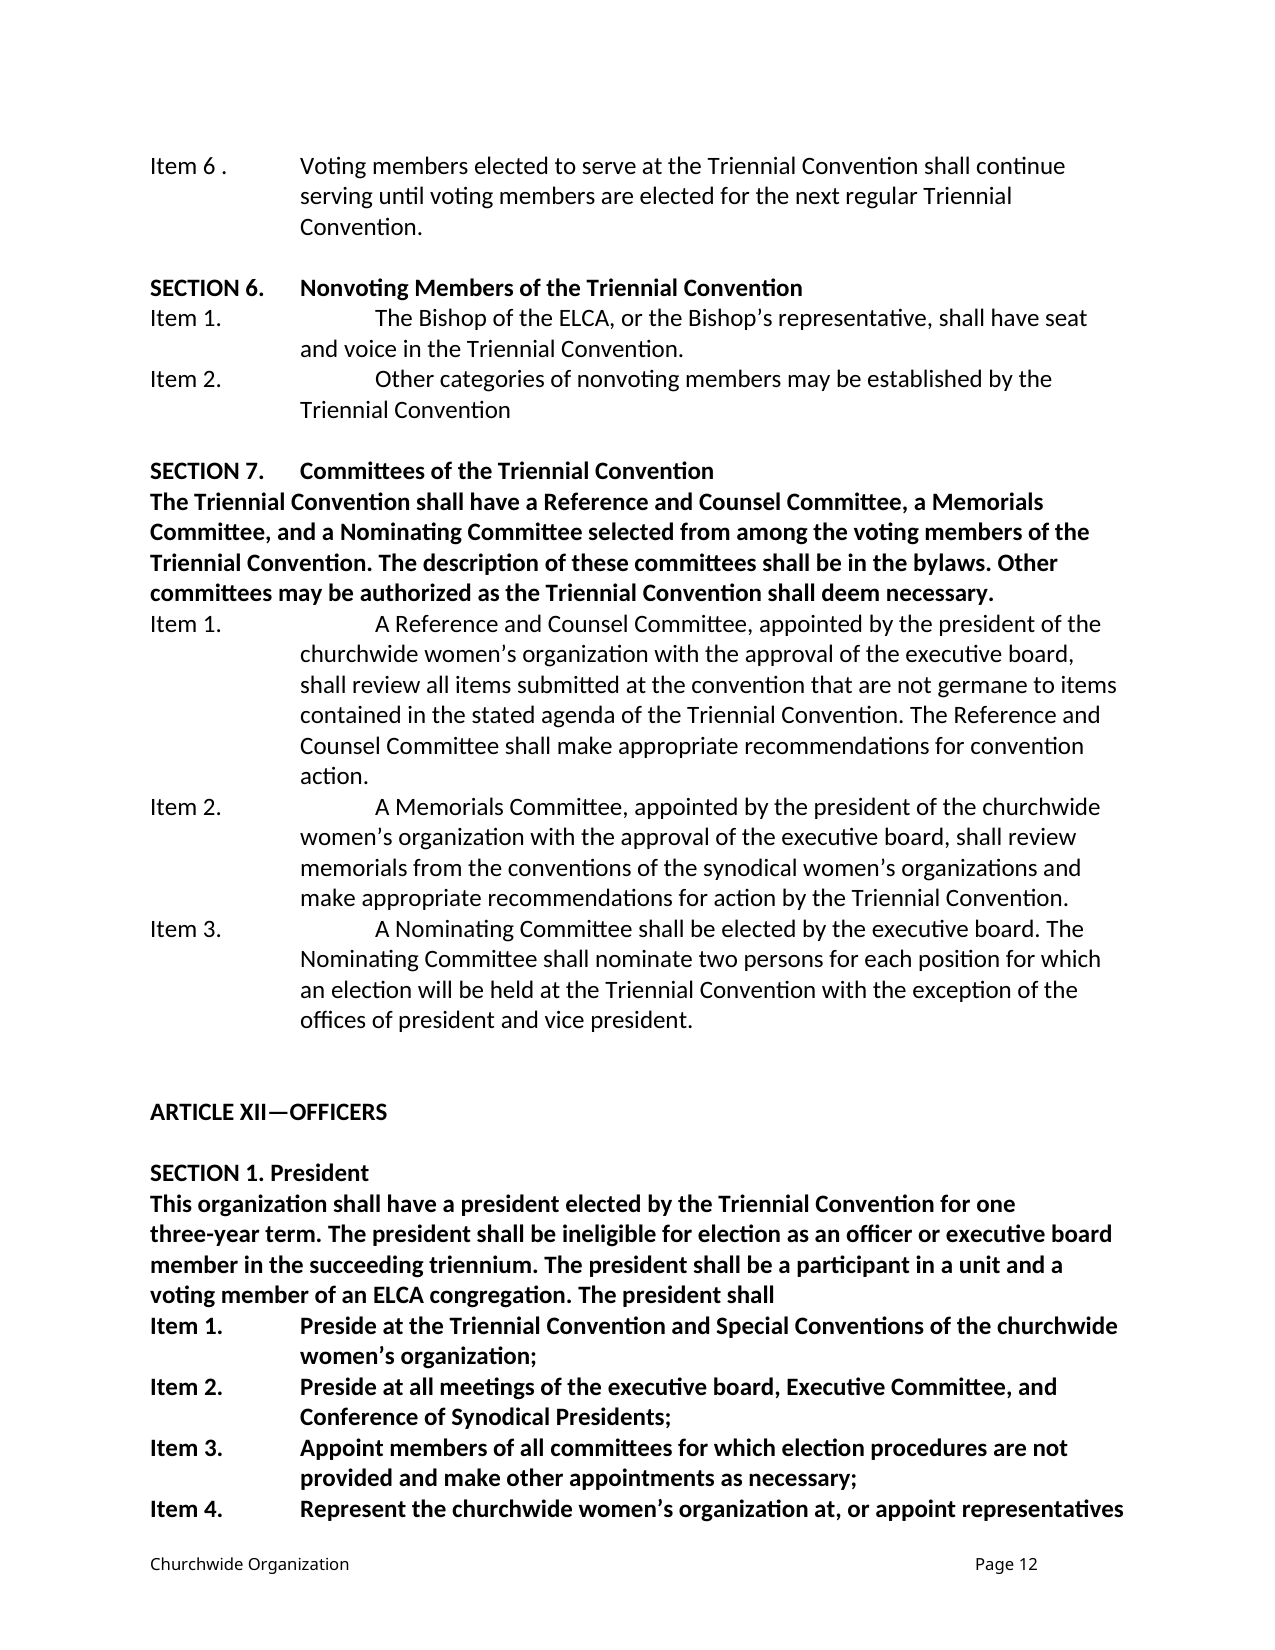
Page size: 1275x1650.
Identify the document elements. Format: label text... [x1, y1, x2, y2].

text Item 2. A Memorials Committee, appointed by the president of the churchwide women’s organization with the approval of the executive board, shall review memorials from the conventions of the synodical women’s organizations and make appropriate recommendations for action by the Triennial Convention. [150, 791, 1125, 913]
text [150, 1493, 1125, 1523]
text Item 3. Appoint members of all committees for which election procedures are not provided and make other appointments as necessary; [150, 1432, 1125, 1493]
text Item 1. Preside at the Triennial Convention and Special Conventions of the churchwide women’s organization; [150, 1310, 1125, 1371]
text ARTICLE XII—OFFICERS [150, 1096, 1125, 1127]
text SECTION 6. Nonvoting Members of the Triennial Convention [150, 272, 1125, 303]
text Item 2. Preside at all meetings of the executive board, Executive Committee, and Conference of Synodical Presidents; [150, 1371, 1125, 1432]
text SECTION 7. Committees of the Triennial Convention [150, 455, 1125, 486]
text SECTION 1. President [150, 1157, 1125, 1188]
text Item 1. The Bishop of the ELCA, or the Bishop’s representative, shall have seat and voice in the Triennial Convention. [150, 303, 1125, 364]
text The Triennial Convention shall have a Reference and Counsel Committee, a Memorials Committee, and a Nominating Committee selected from among the voting members of the Triennial Convention. The description of these committees shall be in the bylaws. Other committees may be authorized as the Triennial Convention shall deem necessary. [150, 486, 1125, 608]
text Item 2. Other categories of nonvoting members may be established by the Triennial Convention [150, 364, 1125, 425]
text Item 3. A Nominating Committee shall be elected by the executive board. The Nominating Committee shall nominate two persons for each position for which an election will be held at the Triennial Convention with the exception of the offices of president and vice president. [150, 913, 1125, 1035]
text Item 1. A Reference and Counsel Committee, appointed by the president of the churchwide women’s organization with the approval of the executive board, shall review all items submitted at the convention that are not germane to items contained in the stated agenda of the Triennial Convention. The Reference and Counsel Committee shall make appropriate recommendations for convention action. [150, 608, 1125, 791]
text Item 6 . Voting members elected to serve at the Triennial Convention shall continue serving until voting members are elected for the next regular Triennial Convention. [150, 150, 1125, 242]
text This organization shall have a president elected by the Triennial Convention for one three-year term. The president shall be ineligible for election as an officer or executive board member in the succeeding triennium. The president shall be a participant in a unit and a voting member of an ELCA congregation. The president shall [150, 1188, 1125, 1310]
